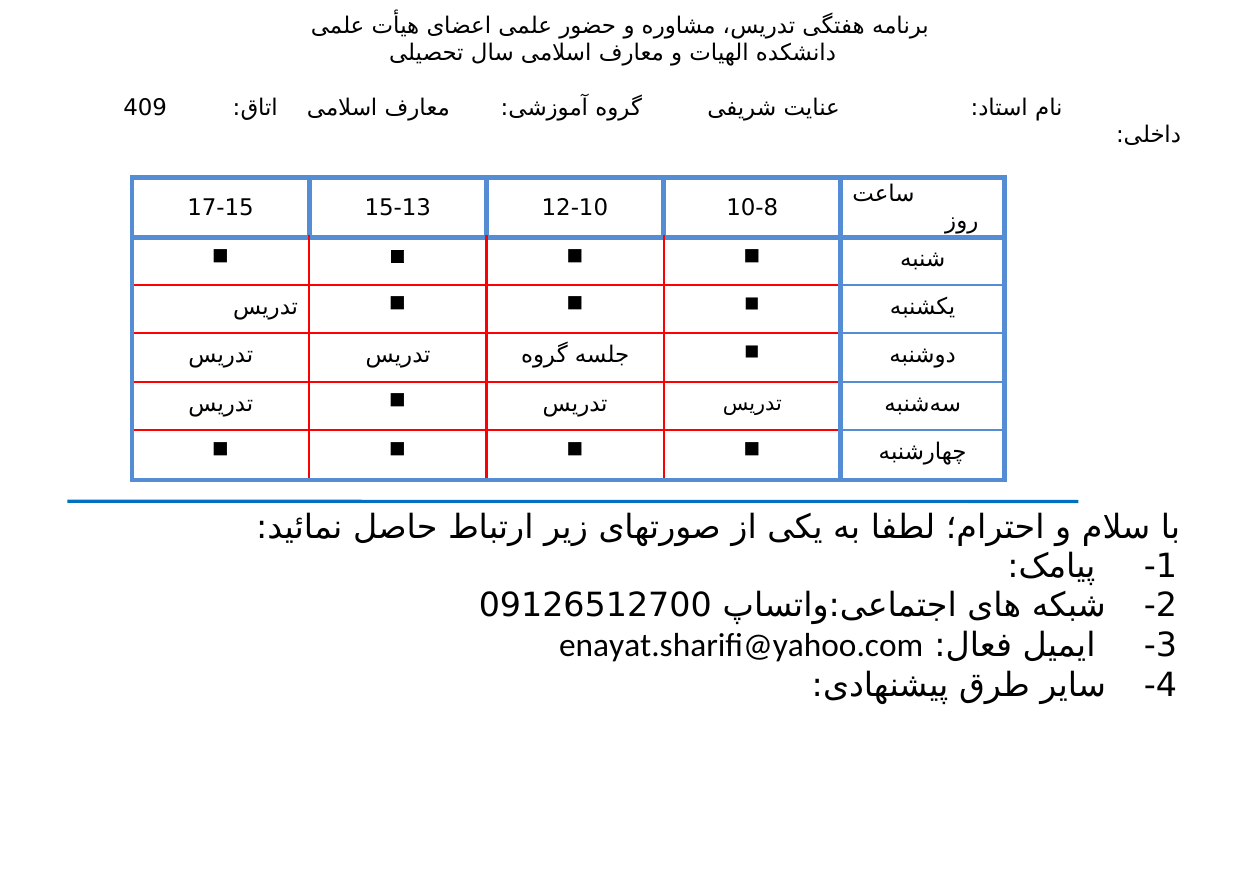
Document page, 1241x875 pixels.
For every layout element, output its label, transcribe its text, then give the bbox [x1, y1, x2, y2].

table_cell [134, 240, 308, 283]
table_cell چهارشنبه [843, 431, 1002, 478]
table_cell [488, 286, 663, 332]
table_cell تدریس [310, 334, 485, 381]
table_cell [665, 286, 838, 332]
list ایمیل فعال: enayat.sharifi@yahoo.com [59, 624, 1144, 665]
table_cell سه‌شنبه [843, 383, 1002, 429]
list شبکه های اجتماعی:واتساپ 09126512700 [59, 586, 1144, 624]
table_header 10-8 [666, 180, 838, 235]
table_cell [488, 431, 663, 478]
table_cell [134, 431, 308, 478]
table_cell [488, 240, 663, 283]
table_cell [665, 240, 838, 283]
table_cell جلسه گروه [488, 334, 663, 381]
table_cell [310, 383, 485, 429]
table_cell یکشنبه [843, 286, 1002, 332]
table_cell [310, 240, 485, 283]
text با سلام و احترام؛ لطفا به یکی از صورتهای زیر ارتباط حاصل نمائید: [59, 508, 1181, 547]
text برنامه هفتگی تدریس، مشاوره و حضور علمی اعضای هیأت علمی [59, 13, 1181, 39]
table_cell تدریس [134, 334, 308, 381]
table_cell [310, 286, 485, 332]
table_cell [665, 334, 838, 381]
table_cell [665, 431, 838, 478]
table_cell [310, 431, 485, 478]
text دانشکده الهیات و معارف اسلامی سال تحصیلی [59, 39, 1181, 66]
list پیامک: [59, 547, 1144, 586]
table_cell تدریس [134, 286, 308, 332]
table_header 15-13 [312, 180, 484, 235]
table_cell تدریس [134, 383, 308, 429]
table_header 17-15 [134, 180, 307, 235]
table_cell تدریس [488, 383, 663, 429]
text نام استاد: عنایت شریفی گروه آموزشی: معارف اسلامی اتاق: 409 داخلی: [59, 94, 1181, 147]
table_header 12-10 [489, 180, 661, 235]
list سایر طرق پیشنهادی: [59, 665, 1144, 704]
table_cell تدریس [665, 383, 838, 429]
table_cell دوشنبه [843, 334, 1002, 381]
table_cell شنبه [843, 240, 1002, 283]
table_header ساعت روز [843, 180, 1002, 235]
